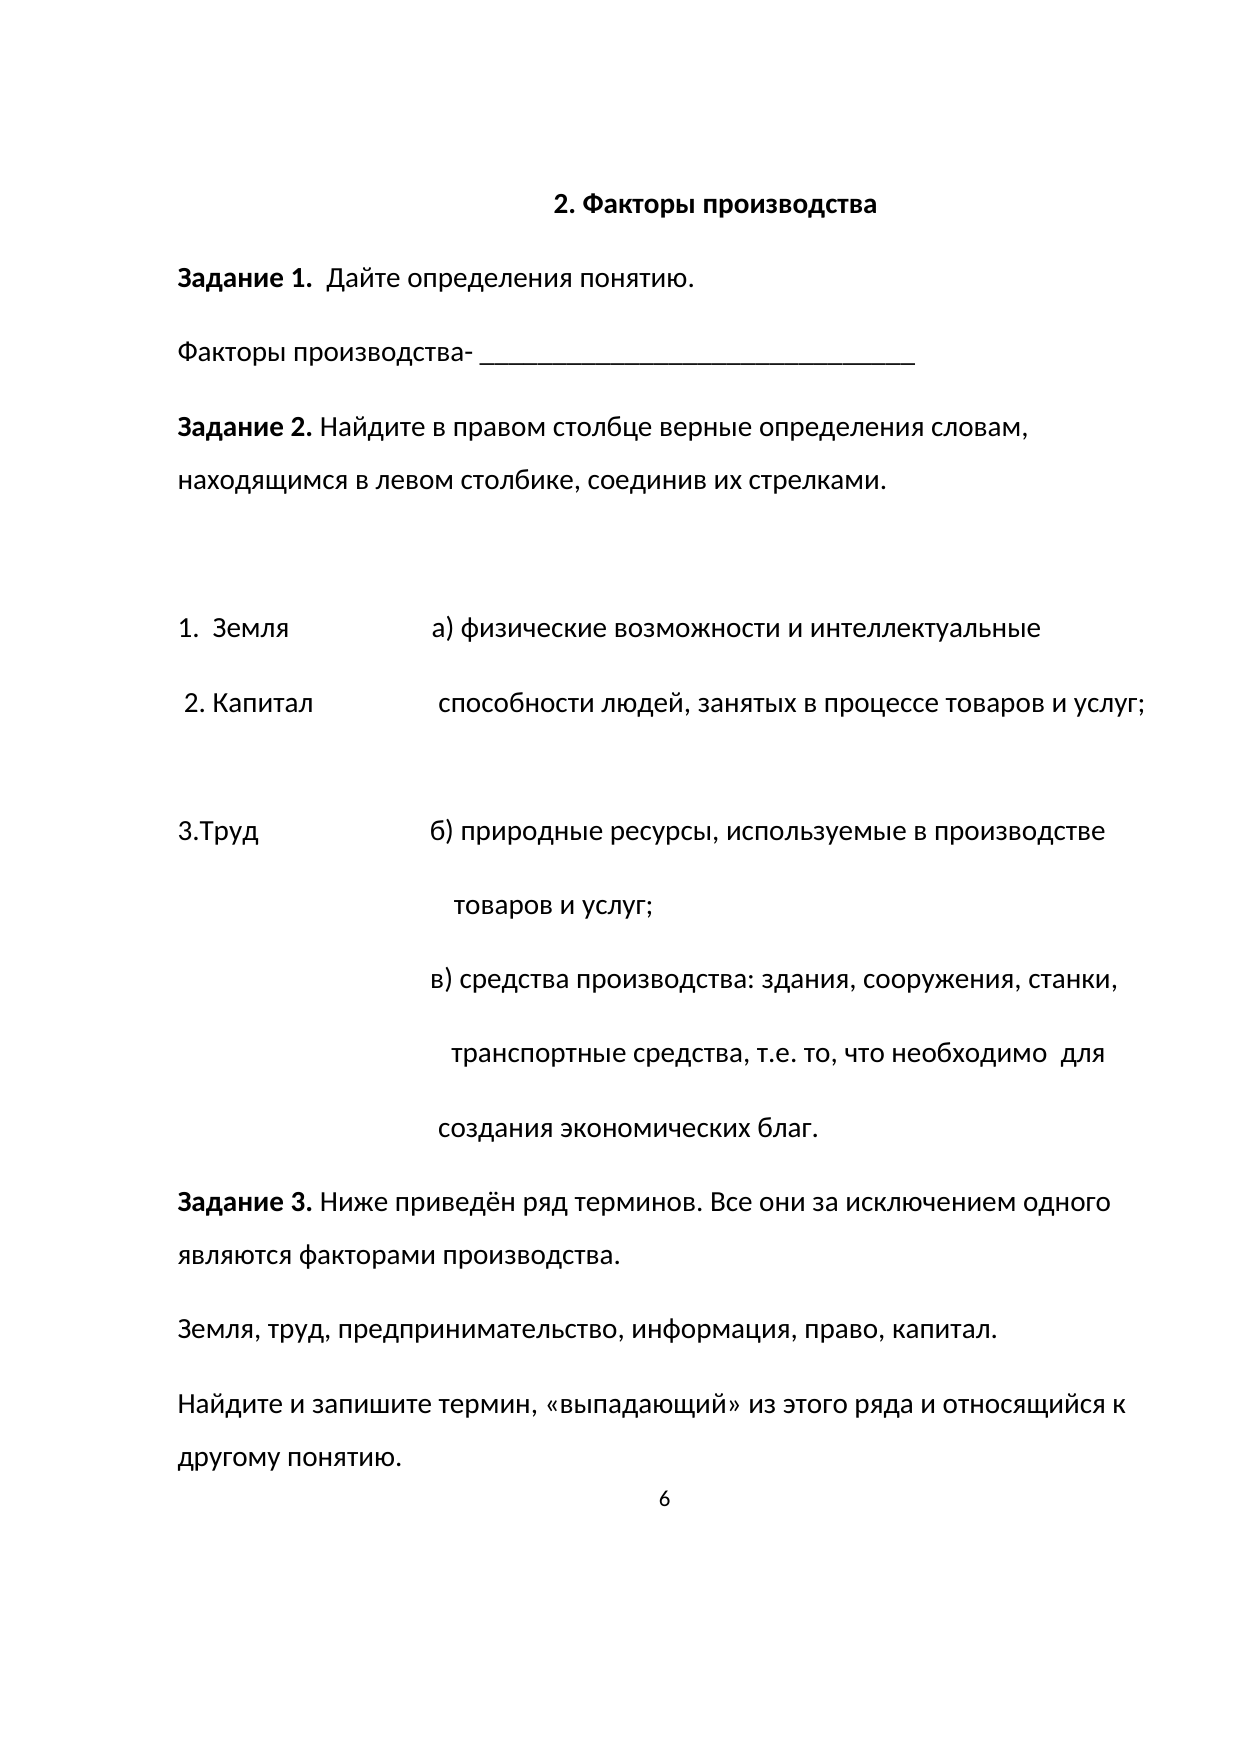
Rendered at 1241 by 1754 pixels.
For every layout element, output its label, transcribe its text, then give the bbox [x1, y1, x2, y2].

text Задание 2. Найдите в правом столбце верные определения словам, находящимся в левом столбике, соединив их стрелками. [177, 408, 1152, 497]
text в) средства производства: здания, сооружения, станки, [177, 960, 1152, 996]
text товаров и услуг; [177, 886, 1152, 921]
text Задание 3. Ниже приведён ряд терминов. Все они за исключением одного являются факторами производства. [177, 1183, 1152, 1272]
text 2. Капитал способности людей, занятых в процессе товаров и услуг; [177, 684, 1152, 773]
text создания экономических благ. [177, 1109, 1152, 1144]
text 2. Факторы производства [177, 185, 1152, 220]
text Найдите и запишите термин, «выпадающий» из этого ряда и относящийся к другому понятию. [177, 1385, 1152, 1474]
text Факторы производства- ______________________________ [177, 333, 1152, 369]
text 1. Земля а) физические возможности и интеллектуальные [177, 609, 1152, 645]
text Земля, труд, предпринимательство, информация, право, капитал. [177, 1311, 1152, 1346]
text транспортные средства, т.е. то, что необходимо для [177, 1034, 1152, 1070]
text Задание 1. Дайте определения понятию. [177, 259, 1152, 295]
text 3.Труд б) природные ресурсы, используемые в производстве [177, 812, 1152, 847]
